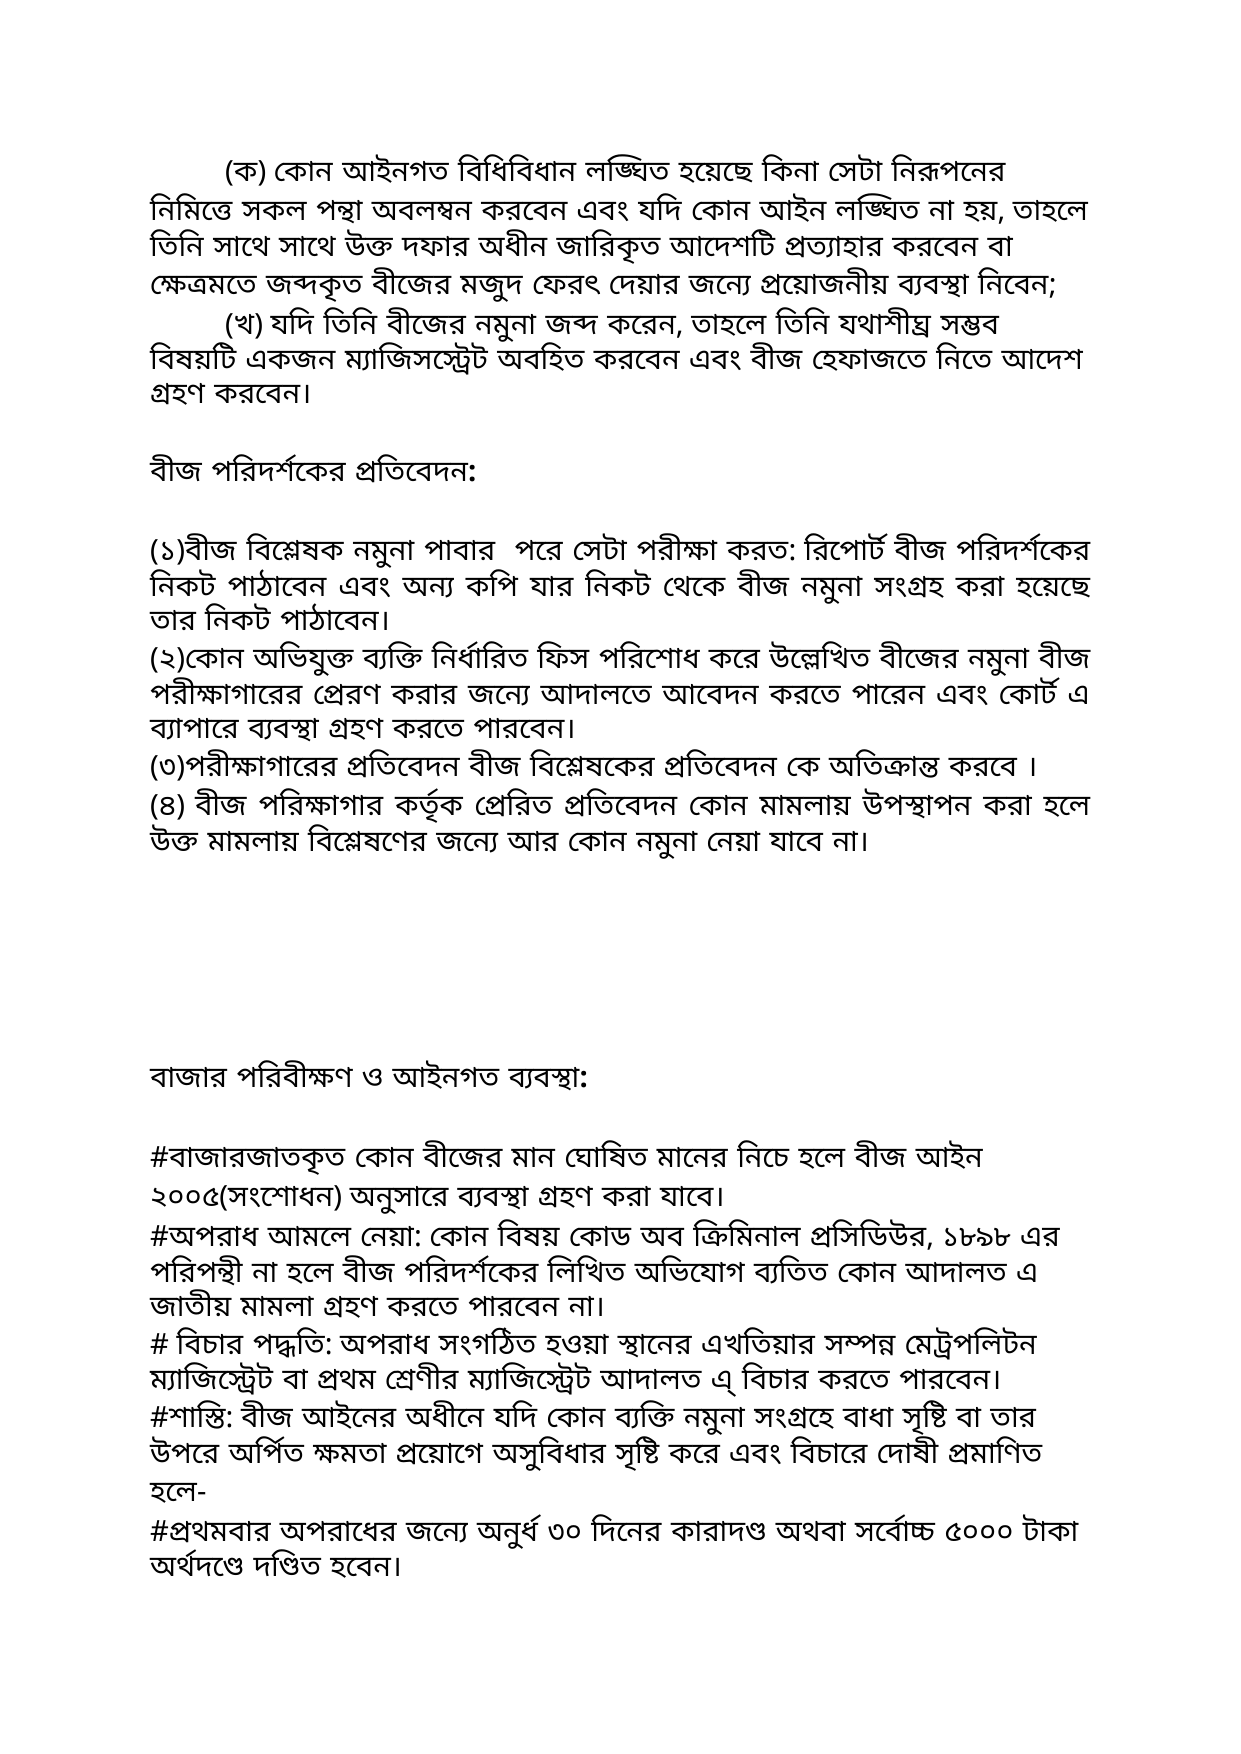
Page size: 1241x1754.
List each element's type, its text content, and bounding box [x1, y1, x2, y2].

text (৪) বীজ পরিক্ষাগার কর্তৃক প্রেরিত প্রতিবেদন কোন মামলায় উপস্থাপন করা হলে উক্ত মামলায় বিশ্লেষণের জন্যে আর কোন নমুনা নেয়া যাবে না। [150, 784, 1090, 858]
text (২)কোন অভিযুক্ত ব্যক্তি নির্ধারিত ফিস পরিশোধ করে উল্লেখিত বীজের নমুনা বীজ পরীক্ষাগারের প্রেরণ করার জন্যে আদালতে আবেদন করতে পারেন এবং কোর্ট এ ব্যাপারে ব্যবস্থা গ্রহণ করতে পারবেন। [150, 637, 1090, 745]
text # বিচার পদ্ধতি: অপরাধ সংগঠিত হওয়া স্থানের এখতিয়ার সম্পন্ন মেট্রপলিটন ম্যাজিস্ট্রেট বা প্রথম শ্রেণীর ম্যাজিস্ট্রেট আদালত এ্ বিচার করতে পারবেন। [150, 1323, 1090, 1397]
text #প্রথমবার অপরাধের জন্যে অনুর্ধ ৩০ দিনের কারাদণ্ড অথবা সর্বোচ্চ ৫০০০ টাকা অর্থদণ্ডে দণ্ডিত হবেন। [150, 1510, 1090, 1584]
text #বাজারজাতকৃত কোন বীজের মান ঘোষিত মানের নিচে হলে বীজ আইন ২০০৫(সংশোধন) অনুসারে ব্যবস্থা গ্রহণ করা যাবে। [150, 1136, 1090, 1215]
text বাজার পরিবীক্ষণ ও আইনগত ব্যবস্থা: [150, 1057, 1090, 1096]
text (খ) যদি তিনি বীজের নমুনা জব্দ করেন, তাহলে তিনি যথাশীঘ্র সম্ভব বিষয়টি একজন ম্যাজিসস্ট্রেট অবহিত করবেন এবং বীজ হেফাজতে নিতে আদেশ গ্রহণ করবেন। [150, 303, 1090, 411]
text (ক) কোন আইনগত বিধিবিধান লঙ্ঘিত হয়েছে কিনা সেটা নিরূপনের নিমিত্তে সকল পন্থা অবলম্বন করবেন এবং যদি কোন আইন লঙ্ঘিত না হয়, তাহলে তিনি সাথে সাথে উক্ত দফার অধীন জারিকৃত আদেশটি প্রত্যাহার করবেন বা ক্ষেত্রমতে জব্দকৃত বীজের মজুদ ফেরৎ দেয়ার জন্যে প্রয়োজনীয় ব্যবস্থা নিবেন; [150, 150, 1090, 303]
text #শাস্তি: বীজ আইনের অধীনে যদি কোন ব্যক্তি নমুনা সংগ্রহে বাধা সৃষ্টি বা তার উপরে অর্পিত ক্ষমতা প্রয়োগে অসুবিধার সৃষ্টি করে এবং বিচারে দোষী প্রমাণিত হলে- [150, 1397, 1090, 1510]
text (১)বীজ বিশ্লেষক নমুনা পাবার পরে সেটা পরীক্ষা করত: রিপোর্ট বীজ পরিদর্শকের নিকট পাঠাবেন এবং অন্য কপি যার নিকট থেকে বীজ নমুনা সংগ্রহ করা হয়েছে তার নিকট পাঠাবেন। [150, 530, 1090, 637]
text #অপরাধ আমলে নেয়া: কোন বিষয় কোড অব ক্রিমিনাল প্রসিডিউর, ১৮৯৮ এর পরিপন্থী না হলে বীজ পরিদর্শকের লিখিত অভিযোগ ব্যতিত কোন আদালত এ জাতীয় মামলা গ্রহণ করতে পারবেন না। [150, 1215, 1090, 1323]
text (৩)পরীক্ষাগারের প্রতিবেদন বীজ বিশ্লেষকের প্রতিবেদন কে অতিক্রান্ত করবে । [150, 745, 1090, 784]
text বীজ পরিদর্শকের প্রতিবেদন: [150, 450, 1090, 490]
